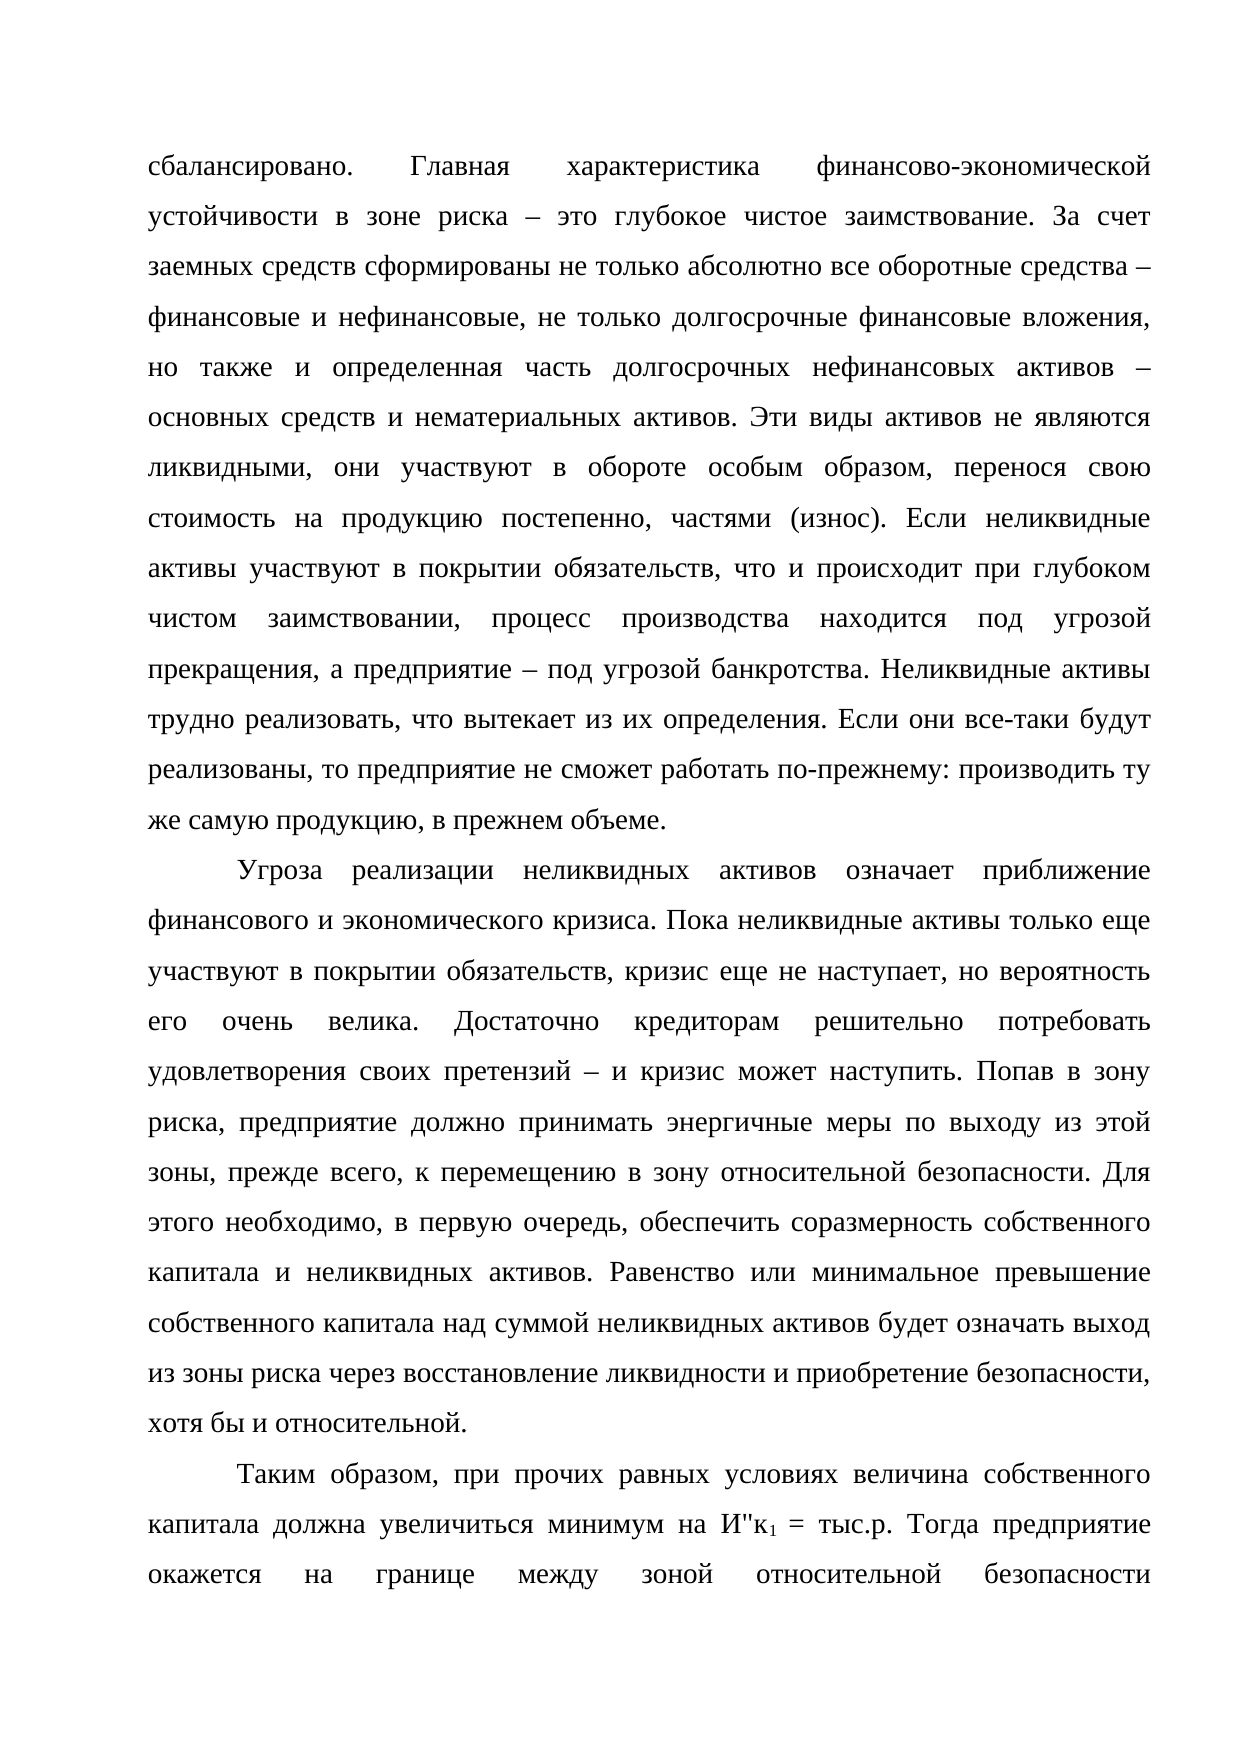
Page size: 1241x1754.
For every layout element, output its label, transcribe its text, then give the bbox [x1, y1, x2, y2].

text Угроза реализации неликвидных активов означает приближение финансового и экономического кризиса. Пока неликвидные активы только еще участвуют в покрытии обязательств, кризис еще не наступает, но вероятность его очень велика. Достаточно кредиторам решительно потребовать удовлетворения своих претензий – и кризис может наступить. Попав в зону риска, предприятие должно принимать энергичные меры по выходу из этой зоны, прежде всего, к перемещению в зону относительной безопасности. Для этого необходимо, в первую очередь, обеспечить соразмерность собственного капитала и неликвидных активов. Равенство или минимальное превышение собственного капитала над суммой неликвидных активов будет означать выход из зоны риска через восстановление ликвидности и приобретение безопасности, хотя бы и относительной. [148, 852, 1152, 1439]
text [148, 1456, 1152, 1590]
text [148, 148, 1152, 835]
